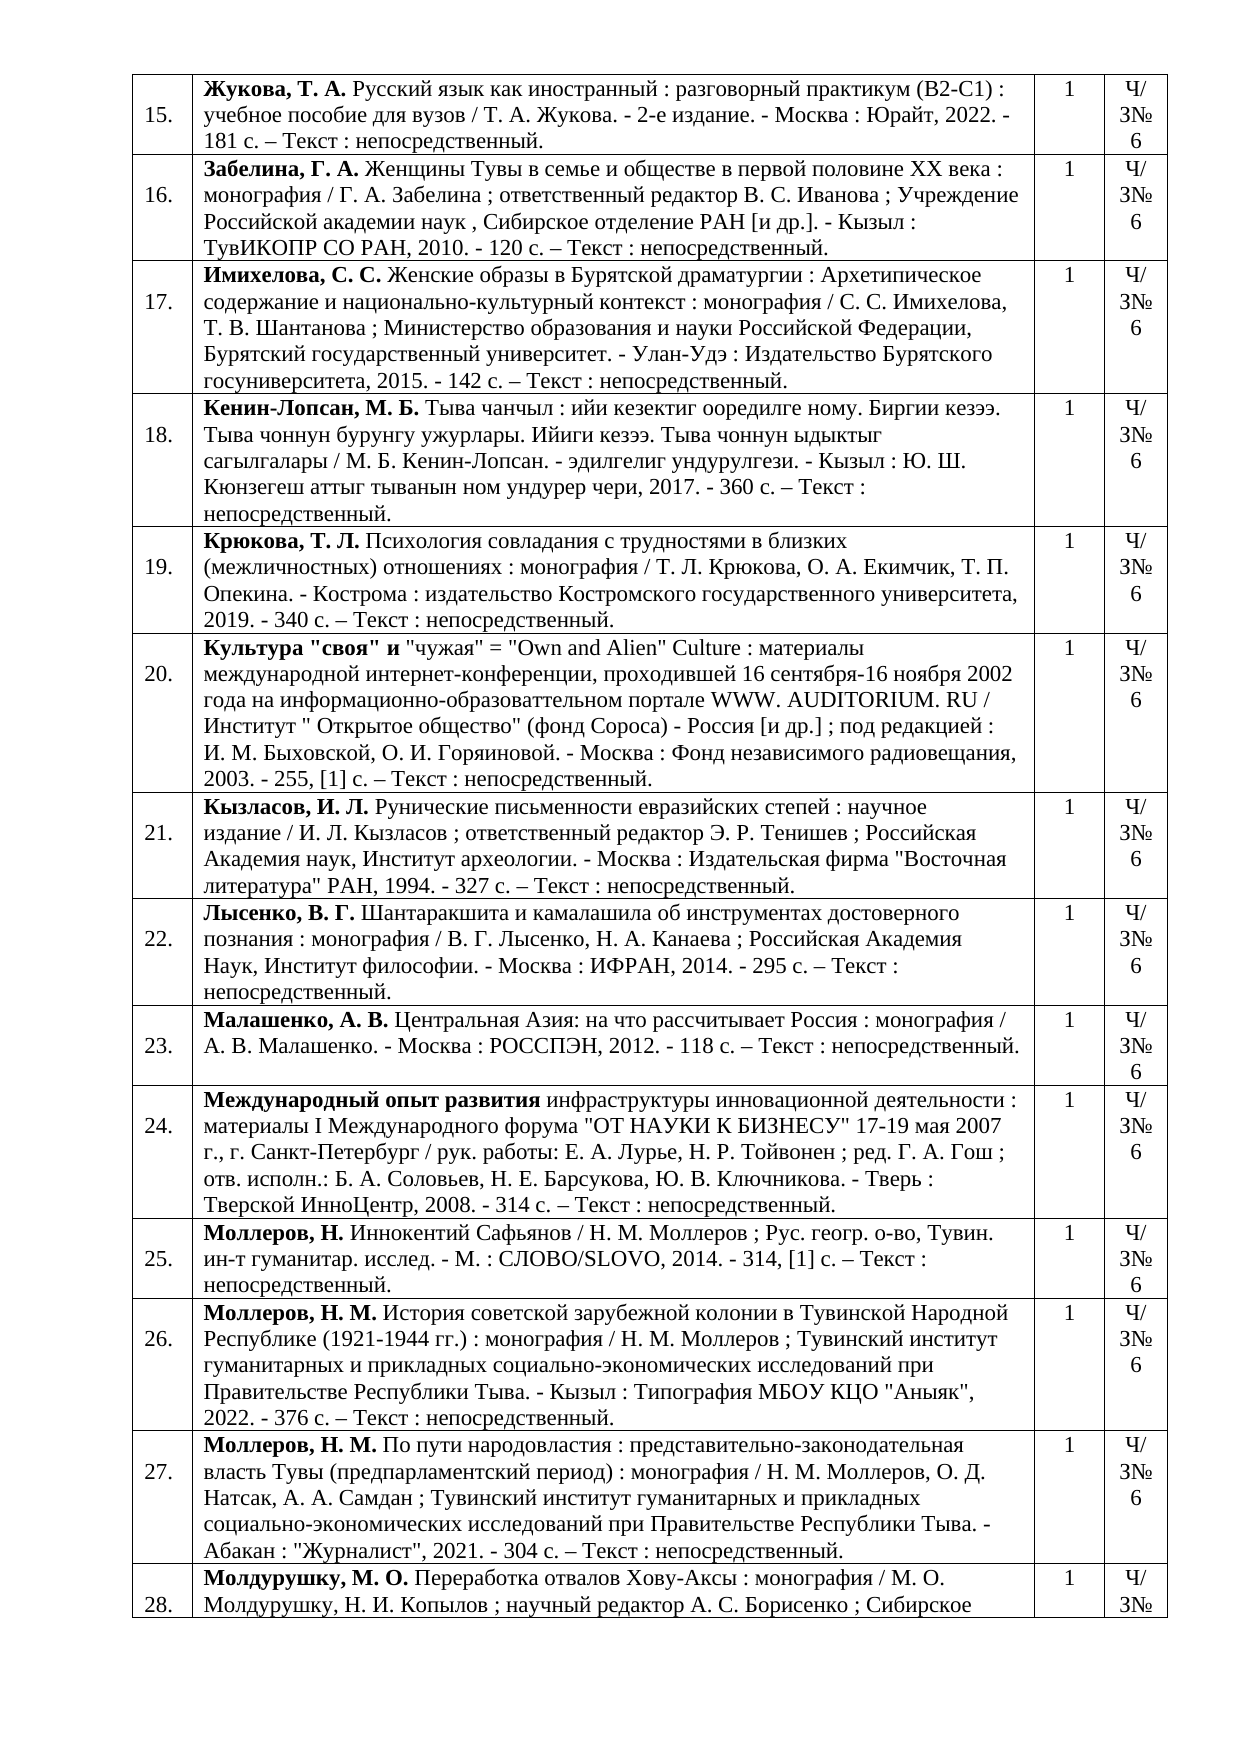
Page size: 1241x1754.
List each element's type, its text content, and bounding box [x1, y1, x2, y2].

table_cell Кызласов, И. Л. Рунические письменности евразийских степей : научное издание / И. Л. Кызласов ; ответственный редактор Э. Р. Тенишев ; Российская Академия наук, Институт археологии. - Москва : Издательская фирма "Восточная литература" РАН, 1994. - 327 с. – Текст : непосредственный. [193, 793, 1034, 898]
table_cell Ч/З№6 [1105, 1299, 1167, 1430]
table_cell Малашенко, А. В. Центральная Азия: на что рассчитывает Россия : монография / А. В. Малашенко. - Москва : РОССПЭН, 2012. - 118 с. – Текст : непосредственный. [193, 1006, 1034, 1085]
table_cell 1 [1035, 899, 1104, 1004]
table_cell Культура "своя" и "чужая" = "Own and Alien" Culture : материалы международной интернет-конференции, проходившей 16 сентября-16 ноября 2002 года на информационно-образоваттельном портале WWW. AUDITORIUM. RU / Институт " Открытое общество" (фонд Сороса) - Россия [и др.] ; под редакцией : И. М. Быховской, О. И. Горяиновой. - Москва : Фонд независимого радиовещания, 2003. - 255, [1] с. – Текст : непосредственный. [193, 634, 1034, 792]
table_cell 1 [1035, 634, 1104, 792]
table_cell 1 [1035, 527, 1104, 632]
table_cell Моллеров, Н. М. По пути народовластия : представительно-законодательная власть Тувы (предпарламентский период) : монография / Н. М. Моллеров, О. Д. Натсак, А. А. Самдан ; Тувинский институт гуманитарных и прикладных социально-экономических исследований при Правительстве Республики Тыва. - Абакан : "Журналист", 2021. - 304 с. – Текст : непосредственный. [193, 1431, 1034, 1563]
table_cell 16. [133, 155, 192, 260]
table_cell 24. [133, 1086, 192, 1217]
table_cell Кенин-Лопсан, М. Б. Тыва чанчыл : ийи кезектиг ооредилге ному. Биргии кезээ. Тыва чоннун бурунгу ужурлары. Ийиги кезээ. Тыва чоннун ыдыктыг сагылгалары / М. Б. Кенин-Лопсан. - эдилгелиг ундурулгези. - Кызыл : Ю. Ш. Кюнзегеш аттыг тыванын ном ундурер чери, 2017. - 360 с. – Текст : непосредственный. [193, 394, 1034, 526]
table_cell 23. [133, 1006, 192, 1085]
table_cell 25. [133, 1219, 192, 1298]
table_cell Ч/З№6 [1105, 793, 1167, 898]
table_cell Ч/З№6 [1105, 155, 1167, 260]
table_cell 1 [1035, 1219, 1104, 1298]
table_cell Ч/З№6 [1105, 1564, 1167, 1617]
table_cell Ч/З№6 [1105, 1431, 1167, 1563]
table_cell Ч/З№6 [1105, 1086, 1167, 1217]
table_cell Ч/З№6 [1105, 261, 1167, 393]
table_cell Лысенко, В. Г. Шантаракшита и камалашила об инструментах достоверного познания : монография / В. Г. Лысенко, Н. А. Канаева ; Российская Академия Наук, Институт философии. - Москва : ИФРАН, 2014. - 295 с. – Текст : непосредственный. [193, 899, 1034, 1004]
table_cell Ч/З№6 [1105, 394, 1167, 526]
table_cell Ч/З№6 [1105, 899, 1167, 1004]
table_cell 1 [1035, 155, 1104, 260]
table_cell 1 [1035, 75, 1104, 154]
table_cell 20. [133, 634, 192, 792]
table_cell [193, 1564, 1034, 1617]
table_cell 1 [1035, 1564, 1104, 1617]
table_cell 1 [1035, 1299, 1104, 1430]
table_cell 1 [1035, 793, 1104, 898]
table_cell Ч/З№6 [1105, 527, 1167, 632]
table_cell Ч/З№6 [1105, 634, 1167, 792]
table_cell 1 [1035, 261, 1104, 393]
table_cell 18. [133, 394, 192, 526]
table_cell 26. [133, 1299, 192, 1430]
table_cell Ч/З№6 [1105, 1006, 1167, 1085]
table_cell Крюкова, Т. Л. Психология совладания с трудностями в близких (межличностных) отношениях : монография / Т. Л. Крюкова, О. А. Екимчик, Т. П. Опекина. - Кострома : издательство Костромского государственного университета, 2019. - 340 с. – Текст : непосредственный. [193, 527, 1034, 632]
table_cell Ч/З№6 [1105, 75, 1167, 154]
table_cell 28. [133, 1564, 192, 1617]
table_cell 17. [133, 261, 192, 393]
table_cell 1 [1035, 394, 1104, 526]
table_cell Забелина, Г. А. Женщины Тувы в семье и обществе в первой половине XX века : монография / Г. А. Забелина ; ответственный редактор В. С. Иванова ; Учреждение Российской академии наук , Сибирское отделение РАН [и др.]. - Кызыл : ТувИКОПР СО РАН, 2010. - 120 с. – Текст : непосредственный. [193, 155, 1034, 260]
table_cell Имихелова, С. С. Женские образы в Бурятской драматургии : Архетипическое содержание и национально-культурный контекст : монография / С. С. Имихелова, Т. В. Шантанова ; Министерство образования и науки Российской Федерации, Бурятский государственный университет. - Улан-Удэ : Издательство Бурятского госуниверситета, 2015. - 142 с. – Текст : непосредственный. [193, 261, 1034, 393]
table_cell Международный опыт развития инфраструктуры инновационной деятельности : материалы I Международного форума "ОТ НАУКИ К БИЗНЕСУ" 17-19 мая 2007 г., г. Санкт-Петербург / рук. работы: Е. А. Лурье, Н. Р. Тойвонен ; ред. Г. А. Гош ; отв. исполн.: Б. А. Соловьев, Н. Е. Барсукова, Ю. В. Ключникова. - Тверь : Тверской ИнноЦентр, 2008. - 314 с. – Текст : непосредственный. [193, 1086, 1034, 1217]
table_cell 22. [133, 899, 192, 1004]
table_cell 15. [133, 75, 192, 154]
table_cell Моллеров, Н. Иннокентий Сафьянов / Н. М. Моллеров ; Рус. геогр. о-во, Тувин. ин-т гуманитар. исслед. - М. : СЛОВО/SLOVO, 2014. - 314, [1] с. – Текст : непосредственный. [193, 1219, 1034, 1298]
table_cell 27. [133, 1431, 192, 1563]
table_cell 1 [1035, 1086, 1104, 1217]
table_cell Ч/З№6 [1105, 1219, 1167, 1298]
table_cell Жукова, Т. А. Русский язык как иностранный : разговорный практикум (В2-С1) : учебное пособие для вузов / Т. А. Жукова. - 2-е издание. - Москва : Юрайт, 2022. - 181 с. – Текст : непосредственный. [193, 75, 1034, 154]
table_cell 19. [133, 527, 192, 632]
table_cell Моллеров, Н. М. История советской зарубежной колонии в Тувинской Народной Республике (1921-1944 гг.) : монография / Н. М. Моллеров ; Тувинский институт гуманитарных и прикладных социально-экономических исследований при Правительстве Республики Тыва. - Кызыл : Типография МБОУ КЦО "Аныяк", 2022. - 376 с. – Текст : непосредственный. [193, 1299, 1034, 1430]
table_cell 1 [1035, 1006, 1104, 1085]
table_cell 21. [133, 793, 192, 898]
table_cell 1 [1035, 1431, 1104, 1563]
